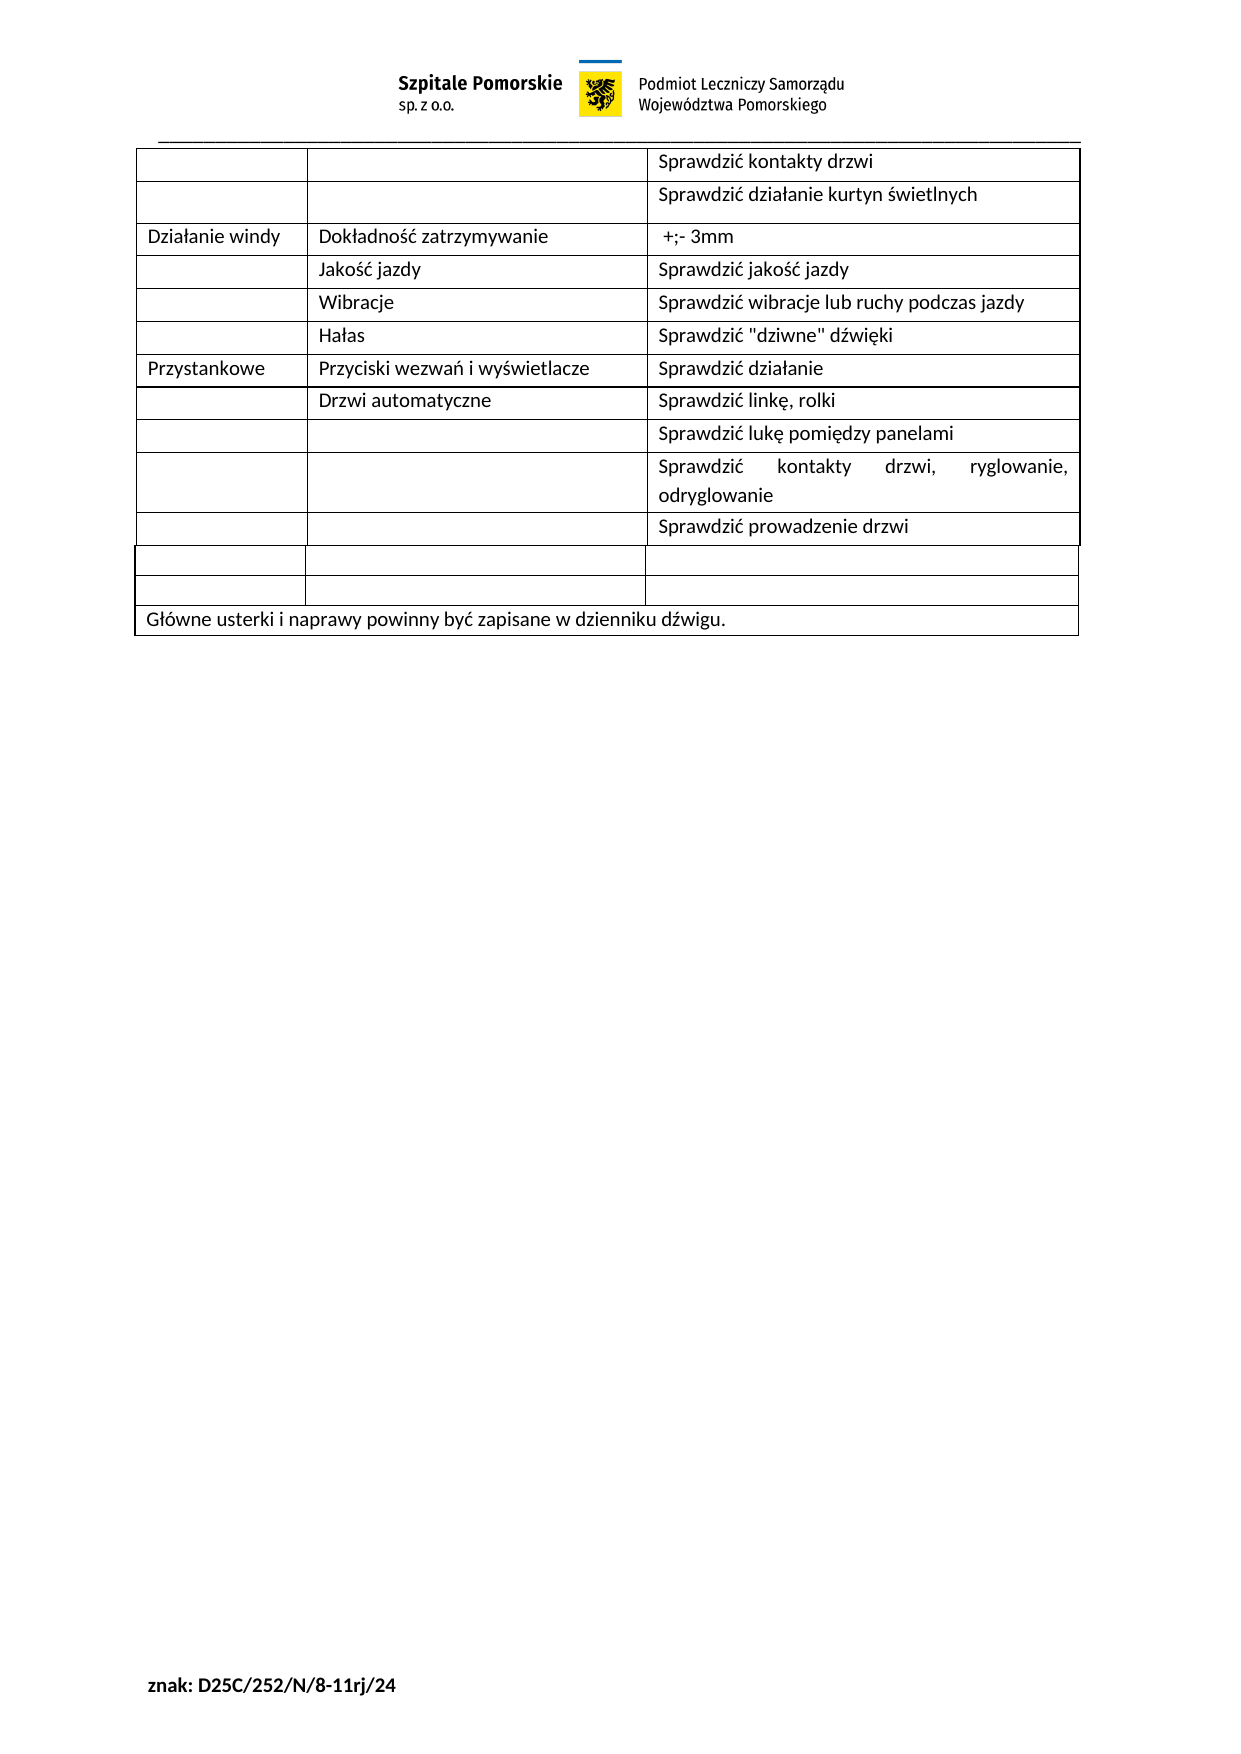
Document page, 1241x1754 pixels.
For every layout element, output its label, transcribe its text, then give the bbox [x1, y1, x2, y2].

table_cell Sprawdzić wibracje lub ruchy podczas jazdy [648, 289, 1079, 321]
picture [396, 59, 844, 118]
table_cell [646, 576, 1078, 605]
table_cell Sprawdzić linkę, rolki [648, 388, 1079, 419]
table_cell +;- 3mm [648, 224, 1079, 255]
table_cell [137, 453, 307, 512]
table_cell [308, 149, 647, 181]
table_cell Działanie windy [137, 224, 307, 255]
table_cell Sprawdzić jakość jazdy [648, 256, 1079, 288]
table_cell Sprawdzić działanie kurtyn świetlnych [648, 182, 1079, 223]
table_cell [137, 256, 307, 288]
table_cell Przyciski wezwań i wyświetlacze [308, 355, 647, 386]
table_cell Hałas [308, 322, 647, 354]
table_cell [137, 182, 307, 223]
table_cell Sprawdzić prowadzenie drzwi [648, 513, 1079, 545]
table_cell Wibracje [308, 289, 647, 321]
table_cell Sprawdzić "dziwne" dźwięki [648, 322, 1079, 354]
table_cell [137, 513, 307, 545]
table_cell [306, 576, 645, 605]
table_cell Sprawdzić kontakty drzwi, ryglowanie, odryglowanie [648, 453, 1079, 512]
table_cell [136, 576, 305, 605]
table_cell Jakość jazdy [308, 256, 647, 288]
table_cell [137, 388, 307, 419]
table_cell Dokładność zatrzymywanie [308, 224, 647, 255]
table_cell Główne usterki i naprawy powinny być zapisane w dzienniku dźwigu. [136, 606, 1078, 635]
table_cell [137, 289, 307, 321]
table_cell [308, 513, 647, 545]
table_cell [136, 546, 305, 575]
table_cell Sprawdzić kontakty drzwi [648, 149, 1079, 181]
table_cell [137, 322, 307, 354]
table_cell [646, 546, 1078, 575]
table_cell [308, 182, 647, 223]
table_cell [137, 149, 307, 181]
table_cell Sprawdzić działanie [648, 355, 1079, 386]
table_cell [137, 420, 307, 452]
table_cell Sprawdzić lukę pomiędzy panelami [648, 420, 1079, 452]
table_cell [308, 453, 647, 512]
table_cell [306, 546, 645, 575]
table_cell Przystankowe [137, 355, 307, 386]
table_cell Drzwi automatyczne [308, 388, 647, 419]
table_cell [308, 420, 647, 452]
